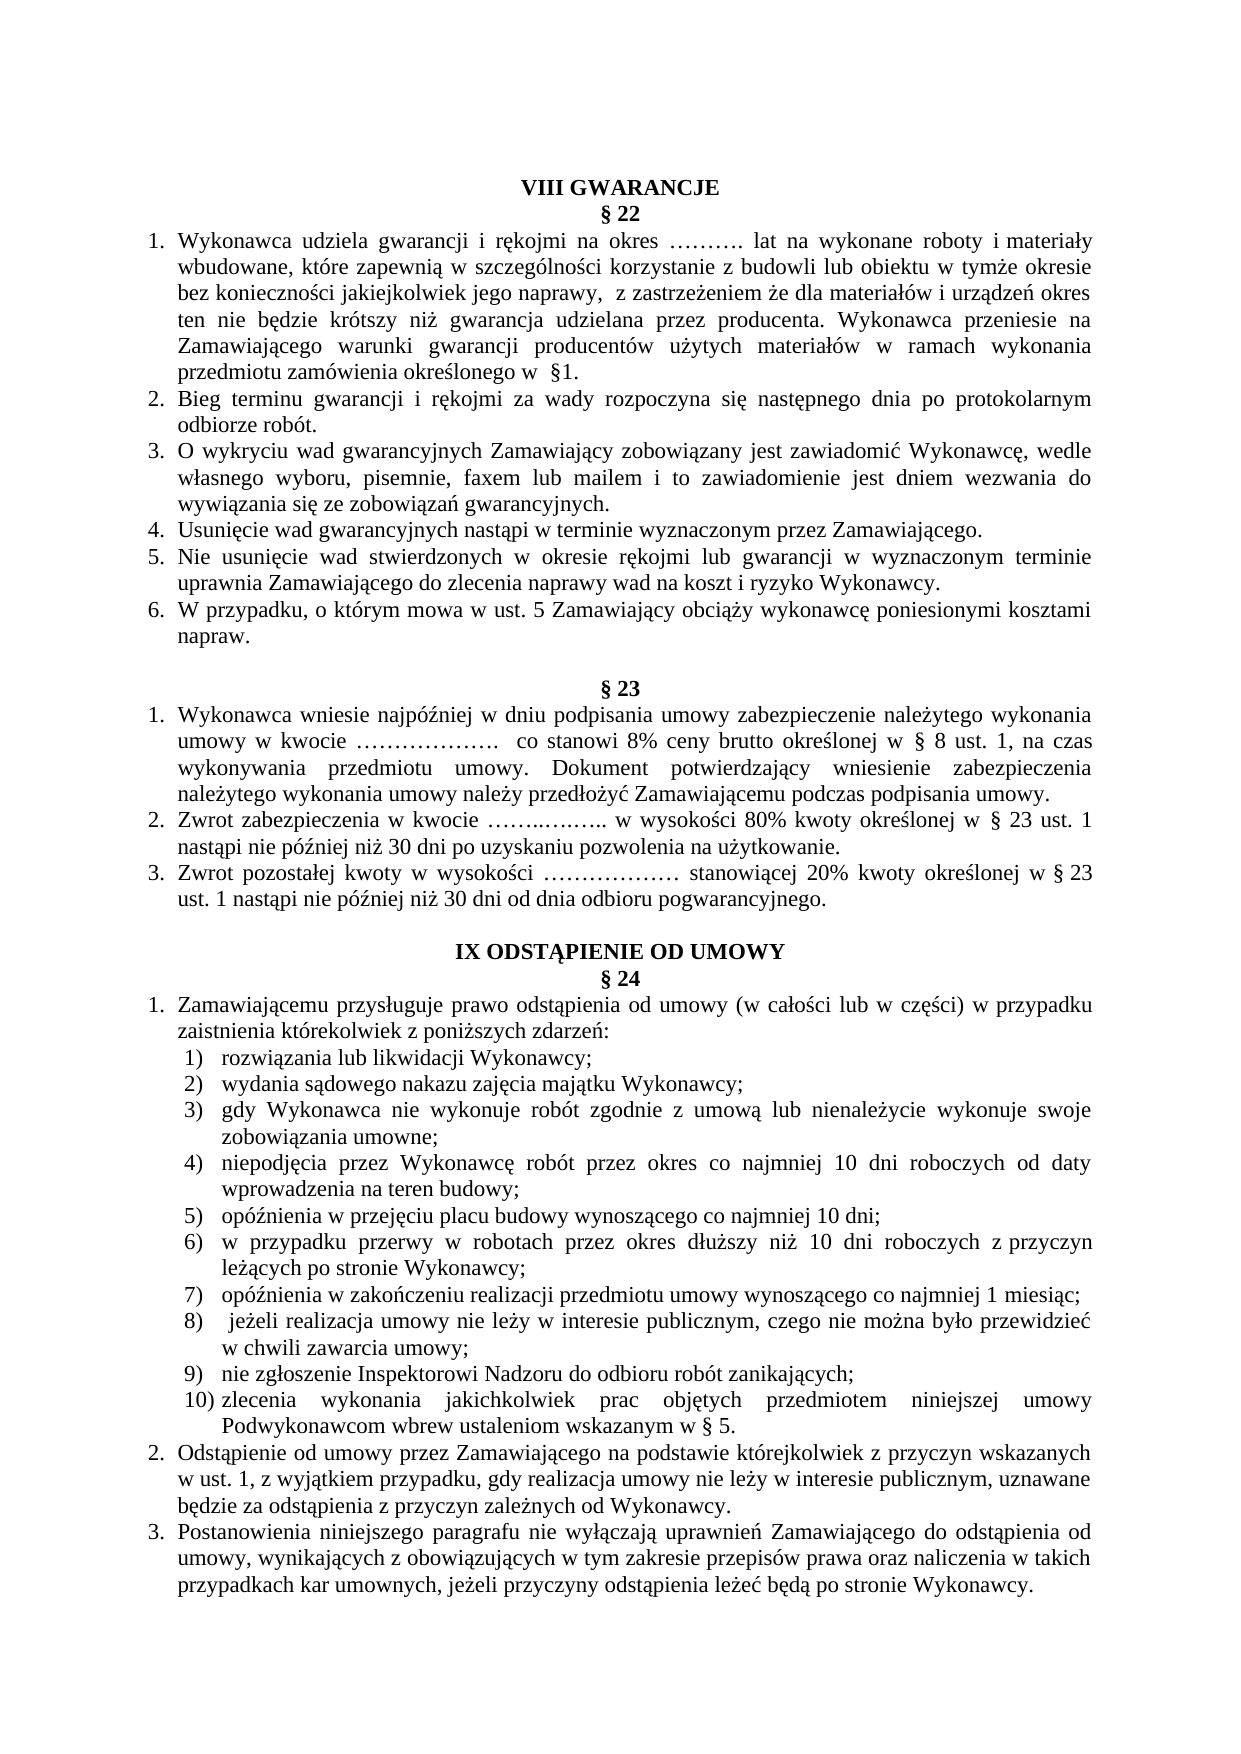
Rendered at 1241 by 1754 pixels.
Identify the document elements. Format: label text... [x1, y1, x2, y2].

list rozwiązania lub likwidacji Wykonawcy; [184, 1044, 1093, 1070]
list Odstąpienie od umowy przez Zamawiającego na podstawie którejkolwiek z przyczyn wskazanych w ust. 1, z wyjątkiem przypadku, gdy realizacja umowy nie leży w interesie publicznym, uznawane będzie za odstąpienia z przyczyn zależnych od Wykonawcy. [148, 1439, 1093, 1518]
list w przypadku przerwy w robotach przez okres dłuższy niż 10 dni roboczych z przyczyn leżących po stronie Wykonawcy; [184, 1228, 1093, 1281]
list Zamawiającemu przysługuje prawo odstąpienia od umowy (w całości lub w części) w przypadku zaistnienia którekolwiek z poniższych zdarzeń: [148, 991, 1093, 1044]
list W przypadku, o którym mowa w ust. 5 Zamawiający obciąży wykonawcę poniesionymi kosztami napraw. [148, 596, 1093, 648]
list opóźnienia w przejęciu placu budowy wynoszącego co najmniej 10 dni; [184, 1202, 1093, 1228]
subtitle § 24 [148, 964, 1093, 991]
list gdy Wykonawca nie wykonuje robót zgodnie z umową lub nienależycie wykonuje swoje zobowiązania umowne; [184, 1096, 1093, 1149]
list zlecenia wykonania jakichkolwiek prac objętych przedmiotem niniejszej umowy Podwykonawcom wbrew ustaleniom wskazanym w § 5. [184, 1386, 1093, 1439]
list Wykonawca udziela gwarancji i rękojmi na okres ………. lat na wykonane roboty i materiały wbudowane, które zapewnią w szczególności korzystanie z budowli lub obiektu w tymże okresie bez konieczności jakiejkolwiek jego naprawy, z zastrzeżeniem że dla materiałów i urządzeń okres ten nie będzie krótszy niż gwarancja udzielana przez producenta. Wykonawca przeniesie na Zamawiającego warunki gwarancji producentów użytych materiałów w ramach wykonania przedmiotu zamówienia określonego w §1. [148, 227, 1093, 385]
list Zwrot zabezpieczenia w kwocie ……..….….. w wysokości 80% kwoty określonej w § 23 ust. 1 nastąpi nie później niż 30 dni po uzyskaniu pozwolenia na użytkowanie. [148, 806, 1093, 859]
list opóźnienia w zakończeniu realizacji przedmiotu umowy wynoszącego co najmniej 1 miesiąc; [184, 1281, 1093, 1307]
list nie zgłoszenie Inspektorowi Nadzoru do odbioru robót zanikających; [184, 1360, 1093, 1386]
list Usunięcie wad gwarancyjnych nastąpi w terminie wyznaczonym przez Zamawiającego. [148, 517, 1093, 543]
list Bieg terminu gwarancji i rękojmi za wady rozpoczyna się następnego dnia po protokolarnym odbiorze robót. [148, 385, 1093, 437]
list jeżeli realizacja umowy nie leży w interesie publicznym, czego nie można było przewidzieć w chwili zawarcia umowy; [184, 1307, 1093, 1360]
list Postanowienia niniejszego paragrafu nie wyłączają uprawnień Zamawiającego do odstąpienia od umowy, wynikających z obowiązujących w tym zakresie przepisów prawa oraz naliczenia w takich przypadkach kar umownych, jeżeli przyczyny odstąpienia leżeć będą po stronie Wykonawcy. [148, 1518, 1093, 1597]
list Wykonawca wniesie najpóźniej w dniu podpisania umowy zabezpieczenie należytego wykonania umowy w kwocie ………………. co stanowi 8% ceny brutto określonej w § 8 ust. 1, na czas wykonywania przedmiotu umowy. Dokument potwierdzający wniesienie zabezpieczenia należytego wykonania umowy należy przedłożyć Zamawiającemu podczas podpisania umowy. [148, 701, 1093, 806]
subtitle IX ODSTĄPIENIE OD UMOWY [148, 938, 1093, 964]
list niepodjęcia przez Wykonawcę robót przez okres co najmniej 10 dni roboczych od daty wprowadzenia na teren budowy; [184, 1149, 1093, 1202]
subtitle VIII GWARANCJE [148, 174, 1093, 200]
subtitle § 23 [148, 675, 1093, 701]
list Zwrot pozostałej kwoty w wysokości ……………… stanowiącej 20% kwoty określonej w § 23 ust. 1 nastąpi nie później niż 30 dni od dnia odbioru pogwarancyjnego. [148, 859, 1093, 912]
list wydania sądowego nakazu zajęcia majątku Wykonawcy; [184, 1070, 1093, 1096]
list O wykryciu wad gwarancyjnych Zamawiający zobowiązany jest zawiadomić Wykonawcę, wedle własnego wyboru, pisemnie, faxem lub mailem i to zawiadomienie jest dniem wezwania do wywiązania się ze zobowiązań gwarancyjnych. [148, 437, 1093, 517]
list Nie usunięcie wad stwierdzonych w okresie rękojmi lub gwarancji w wyznaczonym terminie uprawnia Zamawiającego do zlecenia naprawy wad na koszt i ryzyko Wykonawcy. [148, 543, 1093, 596]
subtitle § 22 [148, 200, 1093, 227]
